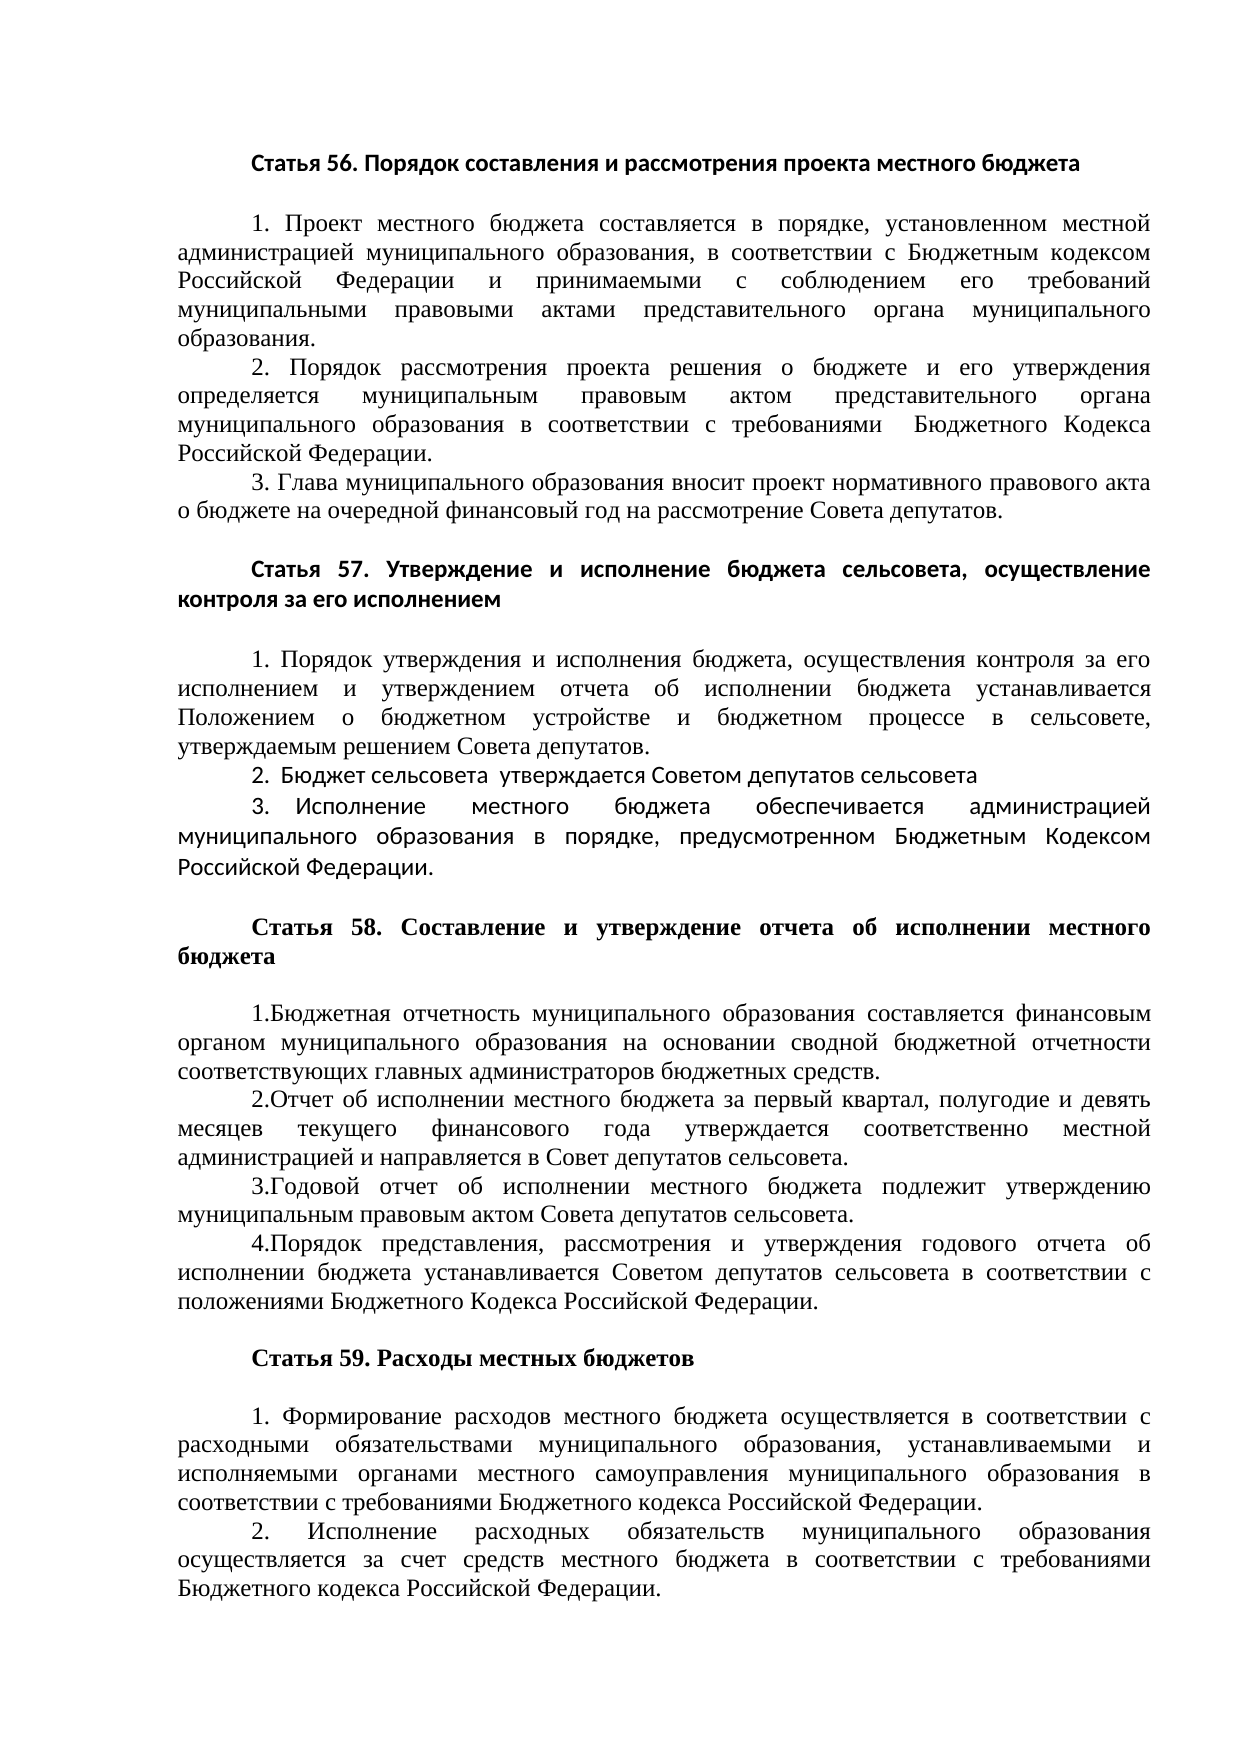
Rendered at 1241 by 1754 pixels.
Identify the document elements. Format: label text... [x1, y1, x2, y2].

text 3. Исполнение местного бюджета обеспечивается администрацией муниципального образования в порядке, предусмотренном Бюджетным Кодексом Российской Федерации. [177, 790, 1152, 882]
text Статья 57. Утверждение и исполнение бюджета сельсовета, осуществление контроля за его исполнением [177, 553, 1152, 614]
text 2. Исполнение расходных обязательств муниципального образования осуществляется за счет средств местного бюджета в соответствии с требованиями Бюджетного кодекса Российской Федерации. [177, 1516, 1152, 1602]
text 1. Проект местного бюджета составляется в порядке, установленном местной администрацией муниципального образования, в соответствии с Бюджетным кодексом Российской Федерации и принимаемыми с соблюдением его требований муниципальными правовыми актами представительного органа муниципального образования. [177, 208, 1152, 352]
text 3.Годовой отчет об исполнении местного бюджета подлежит утверждению муниципальным правовым актом Совета депутатов сельсовета. [177, 1171, 1152, 1228]
text Статья 59. Расходы местных бюджетов [177, 1343, 1152, 1372]
text 2.Отчет об исполнении местного бюджета за первый квартал, полугодие и девять месяцев текущего финансового года утверждается соответственно местной администрацией и направляется в Совет депутатов сельсовета. [177, 1084, 1152, 1171]
text 1. Порядок утверждения и исполнения бюджета, осуществления контроля за его исполнением и утверждением отчета об исполнении бюджета устанавливается Положением о бюджетном устройстве и бюджетном процессе в сельсовете, утверждаемым решением Совета депутатов. [177, 644, 1152, 759]
text 4.Порядок представления, рассмотрения и утверждения годового отчета об исполнении бюджета устанавливается Советом депутатов сельсовета в соответствии с положениями Бюджетного Кодекса Российской Федерации. [177, 1228, 1152, 1314]
text 2. Бюджет сельсовета утверждается Советом депутатов сельсовета [177, 759, 1152, 790]
text Статья 58. Составление и утверждение отчета об исполнении местного бюджета [177, 912, 1152, 969]
text 1. Формирование расходов местного бюджета осуществляется в соответствии с расходными обязательствами муниципального образования, устанавливаемыми и исполняемыми органами местного самоуправления муниципального образования в соответствии с требованиями Бюджетного кодекса Российской Федерации. [177, 1401, 1152, 1516]
text 2. Порядок рассмотрения проекта решения о бюджете и его утверждения определяется муниципальным правовым актом представительного органа муниципального образования в соответствии с требованиями Бюджетного Кодекса Российской Федерации. [177, 352, 1152, 467]
text Статья 56. Порядок составления и рассмотрения проекта местного бюджета [177, 147, 1152, 177]
text 1.Бюджетная отчетность муниципального образования составляется финансовым органом муниципального образования на основании сводной бюджетной отчетности соответствующих главных администраторов бюджетных средств. [177, 998, 1152, 1084]
text 3. Глава муниципального образования вносит проект нормативного правового акта о бюджете на очередной финансовый год на рассмотрение Совета депутатов. [177, 467, 1152, 524]
